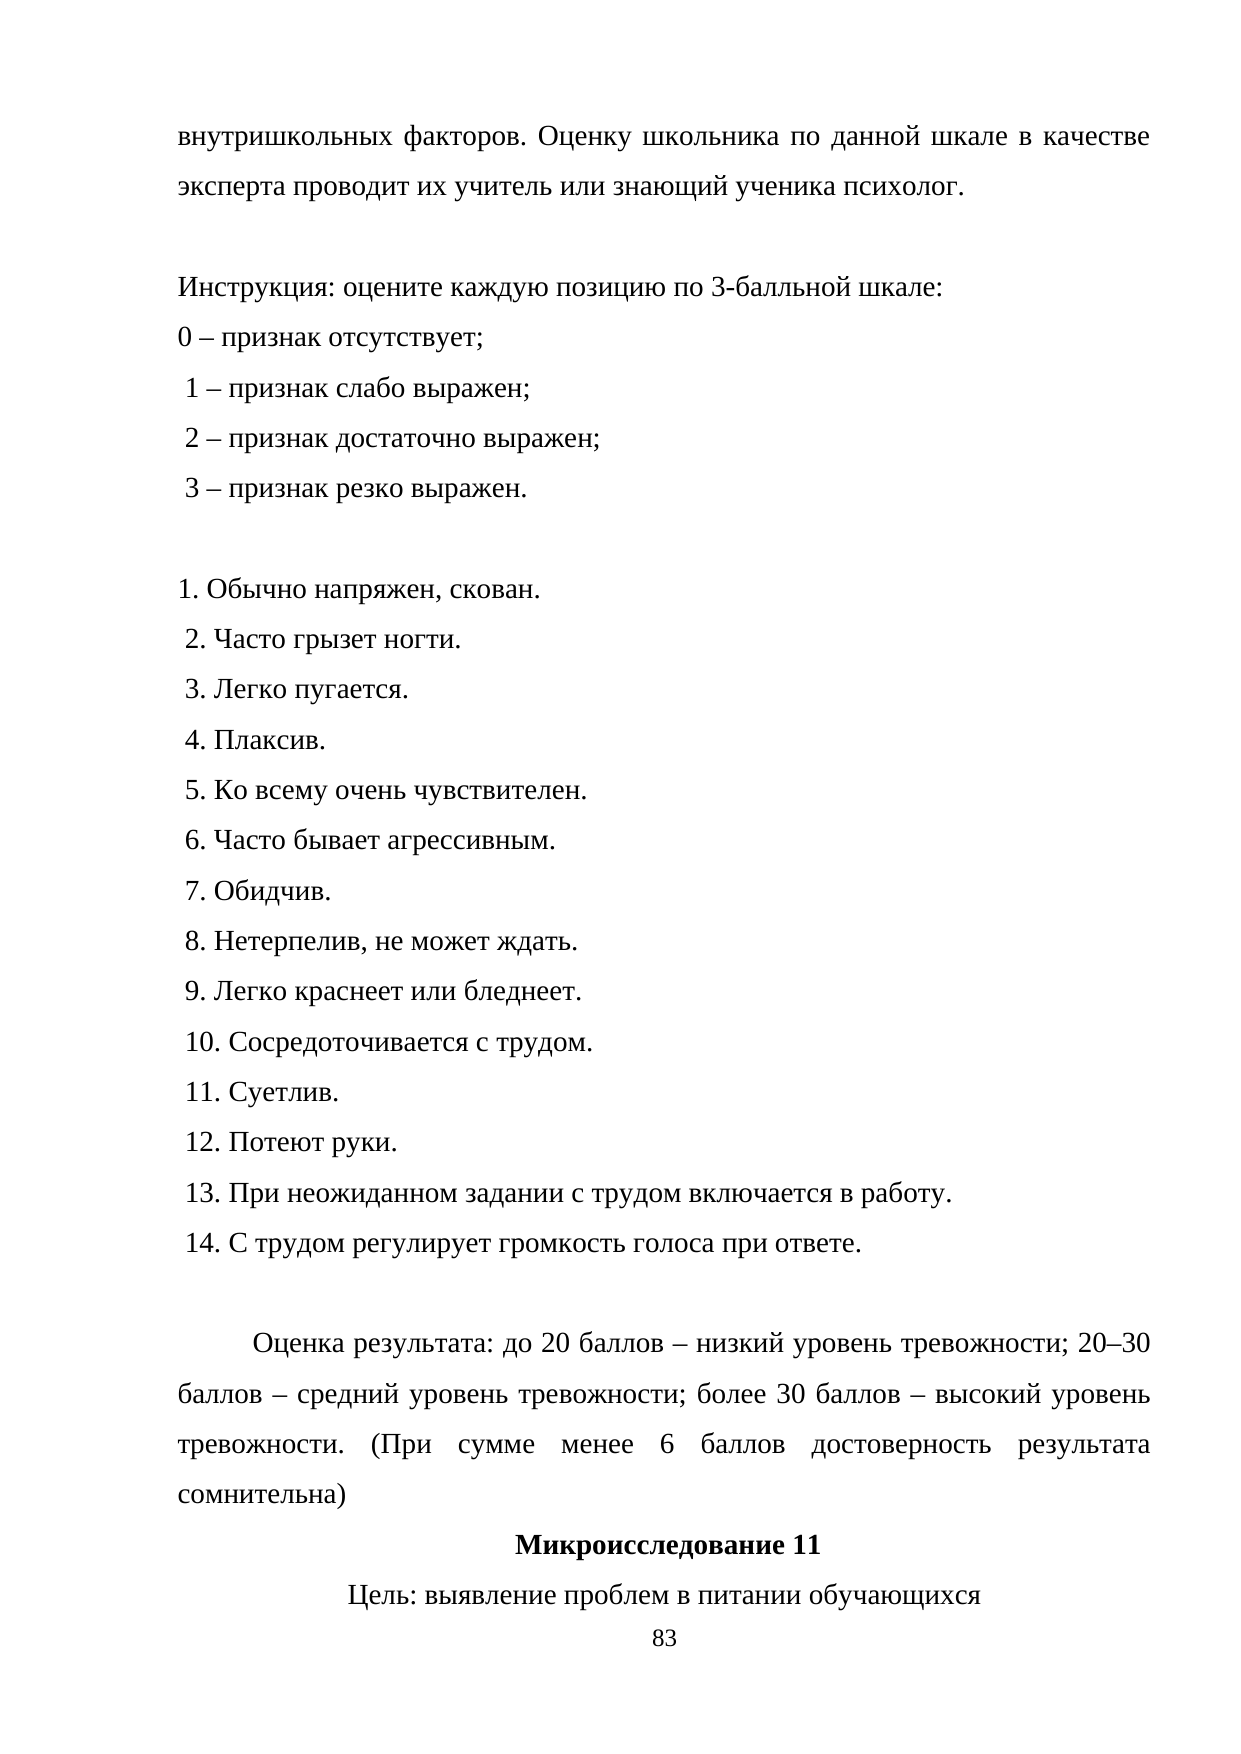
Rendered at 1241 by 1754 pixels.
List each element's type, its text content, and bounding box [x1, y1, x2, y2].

text 10. Сосредоточивается с трудом. [177, 1024, 1152, 1057]
text 0 – признак отсутствует; [177, 319, 1152, 353]
text Оценка результата: до 20 баллов – низкий уровень тревожности; 20–30 баллов – средний уровень тревожности; более 30 баллов – высокий уровень тревожности. (При сумме менее 6 баллов достоверность результата сомнительна) [177, 1326, 1152, 1510]
text 11. Суетлив. [177, 1074, 1152, 1108]
text 3 – признак резко выражен. [177, 470, 1152, 504]
text 13. При неожиданном задании с трудом включается в работу. [177, 1175, 1152, 1208]
text 2. Часто грызет ногти. [177, 621, 1152, 655]
text 2 – признак достаточно выражен; [177, 420, 1152, 453]
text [177, 118, 1152, 202]
text 6. Часто бывает агрессивным. [177, 822, 1152, 856]
text 12. Потеют руки. [177, 1124, 1152, 1158]
text 1. Обычно напряжен, скован. [177, 571, 1152, 604]
text 7. Обидчив. [177, 873, 1152, 906]
text 9. Легко краснеет или бледнеет. [177, 973, 1152, 1007]
text 8. Нетерпелив, не может ждать. [177, 923, 1152, 957]
text 14. С трудом регулирует громкость голоса при ответе. [177, 1225, 1152, 1258]
text Микроисследование 11 [177, 1527, 1152, 1560]
text Цель: выявление проблем в питании обучающихся [177, 1577, 1152, 1611]
text 5. Ко всему очень чувствителен. [177, 772, 1152, 806]
text 3. Легко пугается. [177, 672, 1152, 705]
text Инструкция: оцените каждую позицию по 3-балльной шкале: [177, 269, 1152, 303]
text 4. Плаксив. [177, 722, 1152, 755]
text 1 – признак слабо выражен; [177, 370, 1152, 403]
